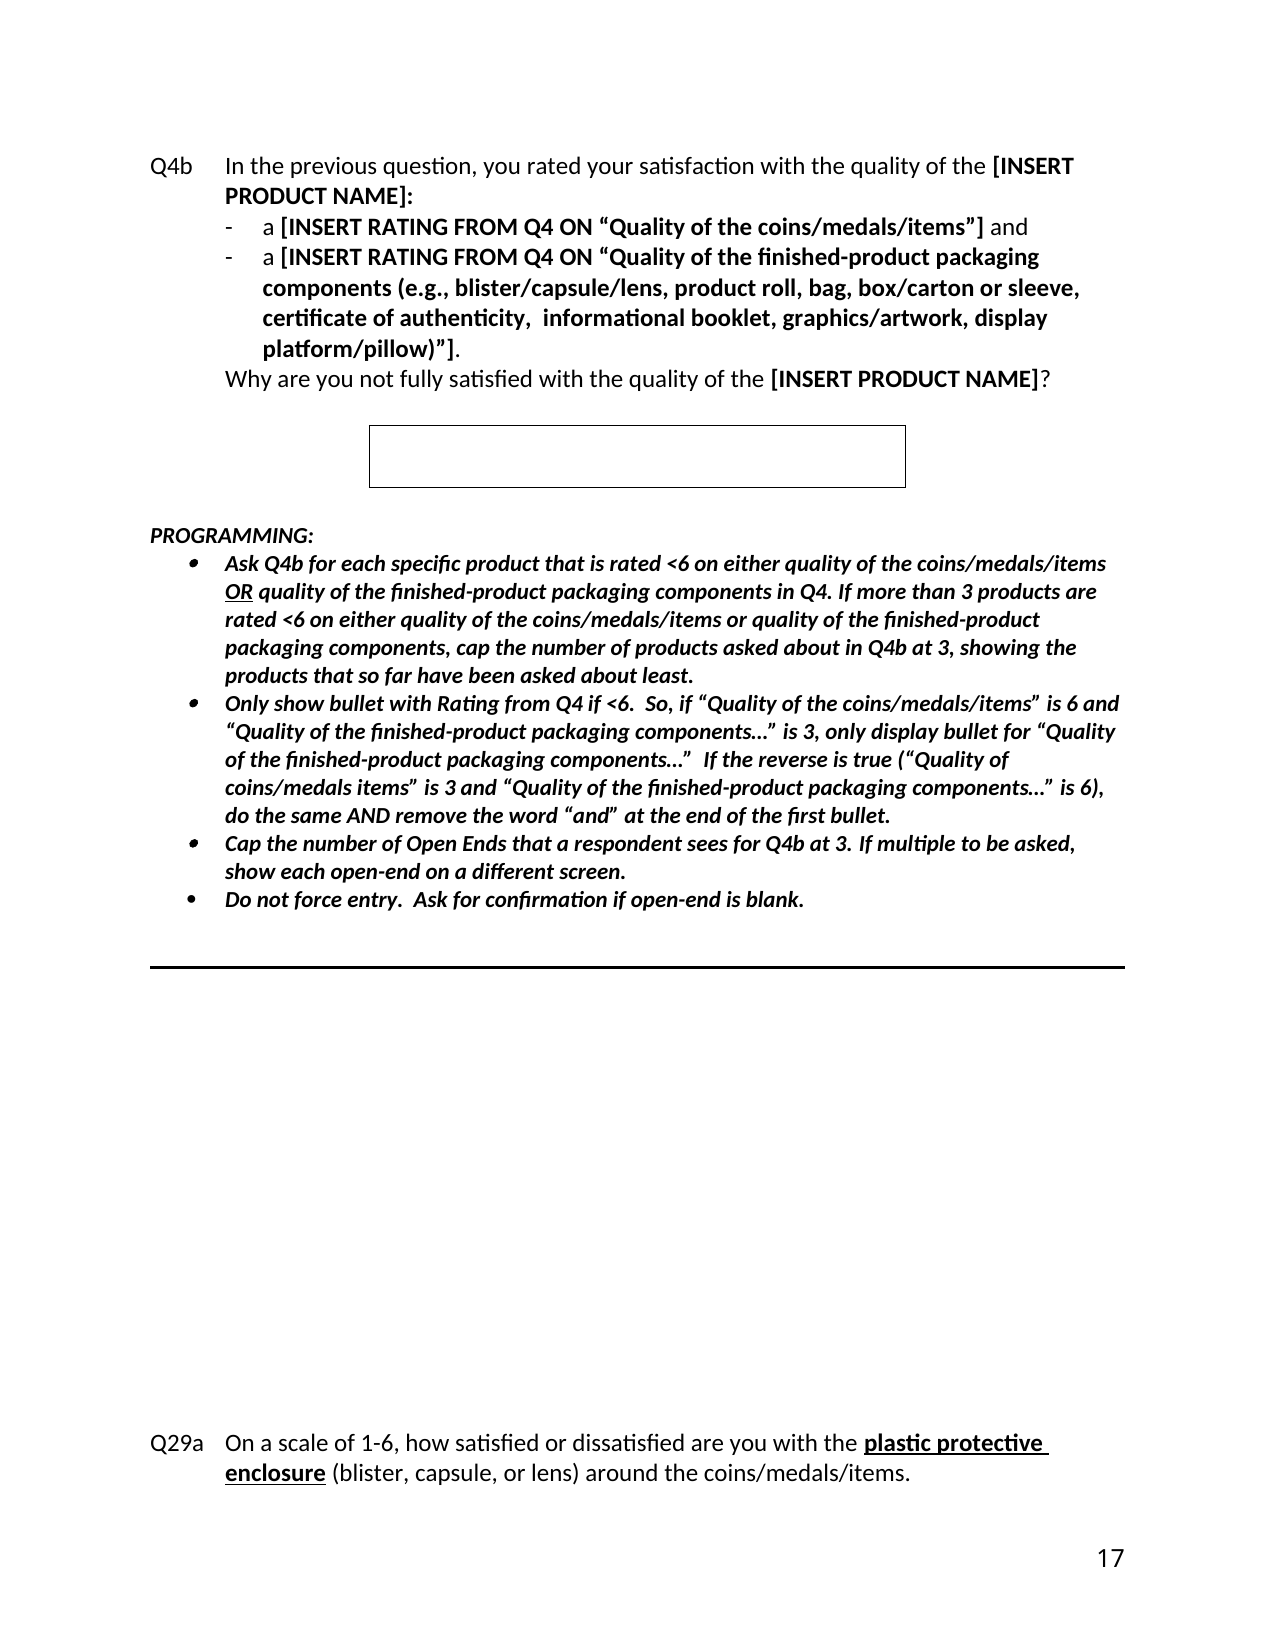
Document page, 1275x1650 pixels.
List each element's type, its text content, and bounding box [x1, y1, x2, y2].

text PROGRAMMING: [150, 521, 1125, 549]
text Q29a On a scale of 1-6, how satisfied or dissatisfied are you with the plastic protective enclosure (blister, capsule, or lens) around the coins/medals/items. [150, 1427, 1125, 1488]
list Cap the number of Open Ends that a respondent sees for Q4b at 3. If multiple to be asked, show each open-end on a different screen. [187, 829, 1125, 885]
list Ask Q4b for each specific product that is rated <6 on either quality of the coins/medals/items OR quality of the finished-product packaging components in Q4. If more than 3 products are rated <6 on either quality of the coins/medals/items or quality of the finished-product packaging components, cap the number of products asked about in Q4b at 3, showing the products that so far have been asked about least. [187, 549, 1125, 689]
list a [insert rating from Q4 on “Quality of the coins/medals/items”] and [225, 211, 1125, 242]
list a [insert rating from Q4 on “Quality of the finished-product packaging components (e.g., blister/capsule/lens, product roll, bag, box/carton or sleeve, certificate of authenticity, informational booklet, graphics/artwork, display platform/pillow)”]. [225, 242, 1125, 364]
text Why are you not fully satisfied with the quality of the [insert product name]? [225, 364, 1125, 394]
text Q4b In the previous question, you rated your satisfaction with the quality of the [insert product name]: [150, 150, 1125, 211]
list Do not force entry. Ask for confirmation if open-end is blank. [187, 885, 1125, 913]
table_header [370, 426, 905, 487]
list Only show bullet with Rating from Q4 if <6. So, if “Quality of the coins/medals/items” is 6 and “Quality of the finished-product packaging components…” is 3, only display bullet for “Quality of the finished-product packaging components…” If the reverse is true (“Quality of coins/medals items” is 3 and “Quality of the finished-product packaging components…” is 6), do the same AND remove the word “and” at the end of the first bullet. [187, 689, 1125, 829]
